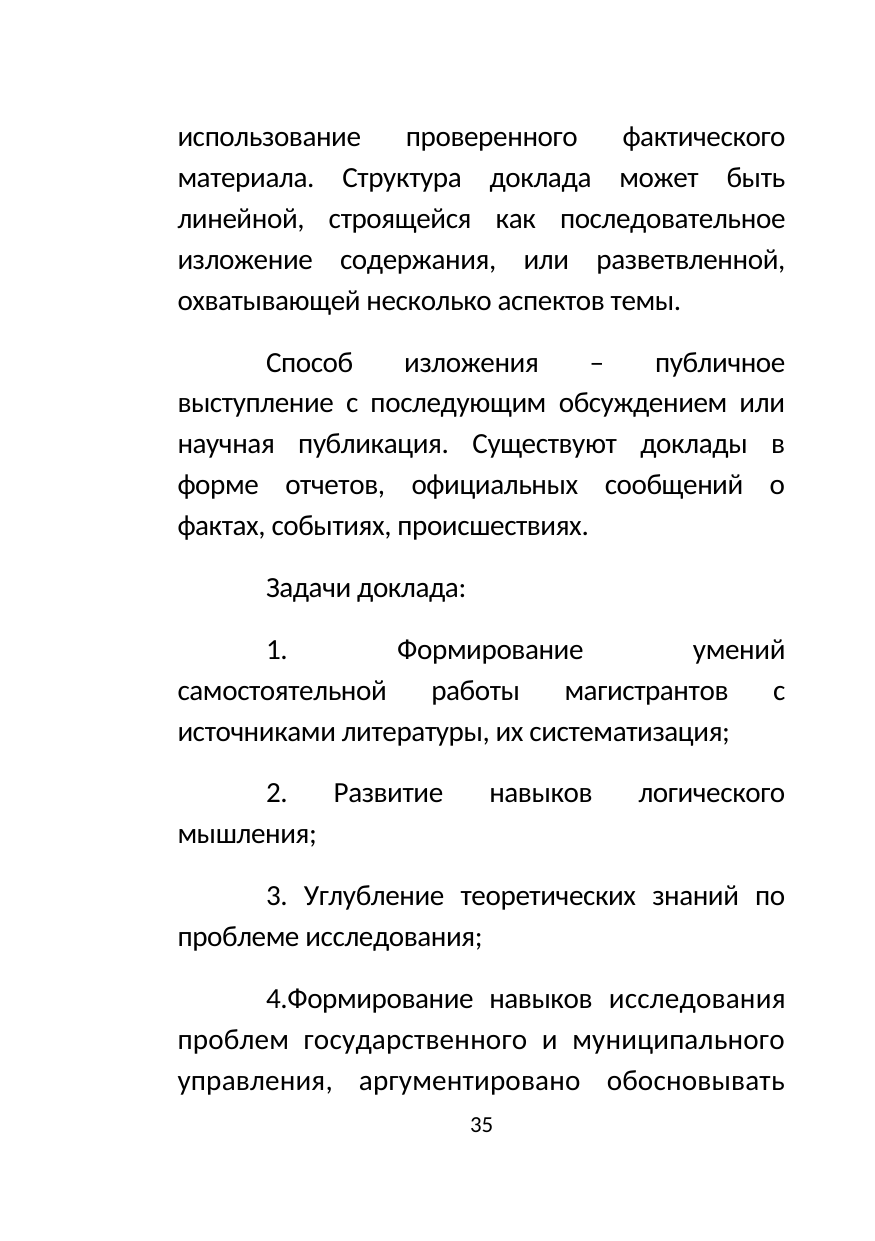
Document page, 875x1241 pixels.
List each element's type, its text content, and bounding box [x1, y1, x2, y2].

text 2. Развитие навыков логического мышления; [177, 774, 785, 851]
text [177, 980, 785, 1097]
text 3. Углубление теоретических знаний по проблеме исследования; [177, 877, 785, 954]
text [177, 118, 785, 317]
text Задачи доклада: [177, 569, 785, 605]
text 1. Формирование умений самостоятельной работы магистрантов с источниками литературы, их систематизация; [177, 631, 785, 748]
text Способ изложения – публичное выступление с последующим обсуждением или научная публикация. Существуют доклады в форме отчетов, официальных сообщений о фактах, событиях, происшествиях. [177, 344, 785, 543]
